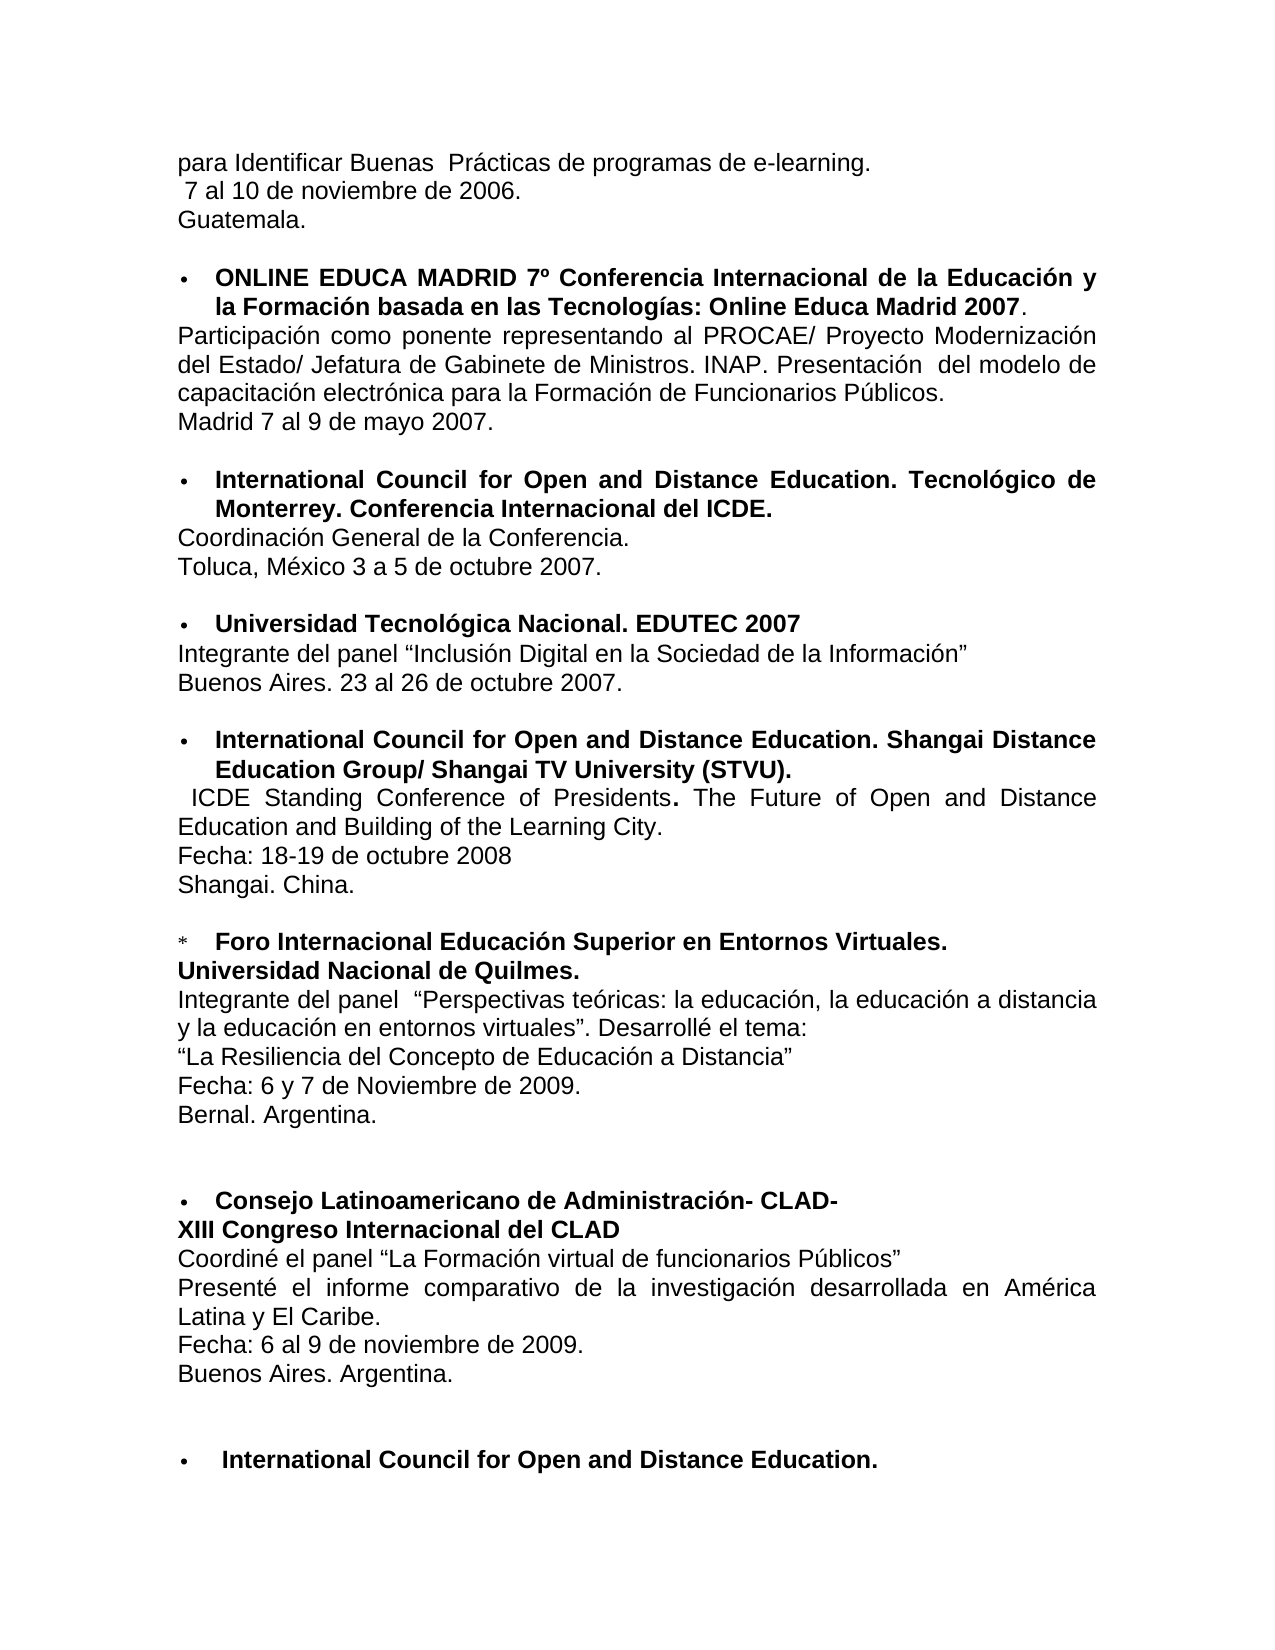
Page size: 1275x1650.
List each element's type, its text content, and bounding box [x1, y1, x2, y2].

text Buenos Aires. Argentina. [177, 1359, 1098, 1388]
text Fecha: 6 y 7 de Noviembre de 2009. [177, 1071, 1098, 1100]
text Presenté el informe comparativo de la investigación desarrollada en América Latina y El Caribe. [177, 1273, 1098, 1331]
text Coordinación General de la Conferencia. [177, 523, 1098, 552]
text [177, 148, 1098, 176]
list Foro Internacional Educación Superior en Entornos Virtuales. [177, 927, 1098, 956]
text Integrante del panel “Inclusión Digital en la Sociedad de la Información” [177, 639, 1098, 668]
text Fecha: 6 al 9 de noviembre de 2009. [177, 1331, 1098, 1359]
text Toluca, México 3 a 5 de octubre 2007. [177, 552, 1098, 581]
list ONLINE EDUCA MADRID 7º Conferencia Internacional de la Educación y la Formación basada en las Tecnologías: Online Educa Madrid 2007. [177, 263, 1098, 321]
text Madrid 7 al 9 de mayo 2007. [177, 407, 1098, 436]
text 7 al 10 de noviembre de 2006. [177, 176, 1098, 205]
text Universidad Nacional de Quilmes. [177, 956, 1098, 985]
text “La Resiliencia del Concepto de Educación a Distancia” [177, 1042, 1098, 1071]
text Participación como ponente representando al PROCAE/ Proyecto Modernización del Estado/ Jefatura de Gabinete de Ministros. INAP. Presentación del modelo de capacitación electrónica para la Formación de Funcionarios Públicos. [177, 321, 1098, 407]
list Consejo Latinoamericano de Administración- CLAD- [177, 1186, 1098, 1216]
text XIII Congreso Internacional del CLAD [177, 1216, 1098, 1244]
text Guatemala. [177, 205, 1098, 234]
text Bernal. Argentina. [177, 1100, 1098, 1128]
text Integrante del panel “Perspectivas teóricas: la educación, la educación a distancia y la educación en entornos virtuales”. Desarrollé el tema: [177, 985, 1098, 1042]
text Shangai. China. [177, 870, 1098, 898]
list Universidad Tecnológica Nacional. EDUTEC 2007 [177, 609, 1098, 639]
text Coordiné el panel “La Formación virtual de funcionarios Públicos” [177, 1244, 1098, 1273]
list International Council for Open and Distance Education. [177, 1446, 1098, 1475]
text Fecha: 18-19 de octubre 2008 [177, 841, 1098, 870]
list International Council for Open and Distance Education. Shangai Distance Education Group/ Shangai TV University (STVU). [177, 725, 1098, 783]
text ICDE Standing Conference of Presidents. The Future of Open and Distance Education and Building of the Learning City. [177, 783, 1098, 841]
list International Council for Open and Distance Education. Tecnológico de Monterrey. Conferencia Internacional del ICDE. [177, 465, 1098, 523]
text Buenos Aires. 23 al 26 de octubre 2007. [177, 668, 1098, 696]
